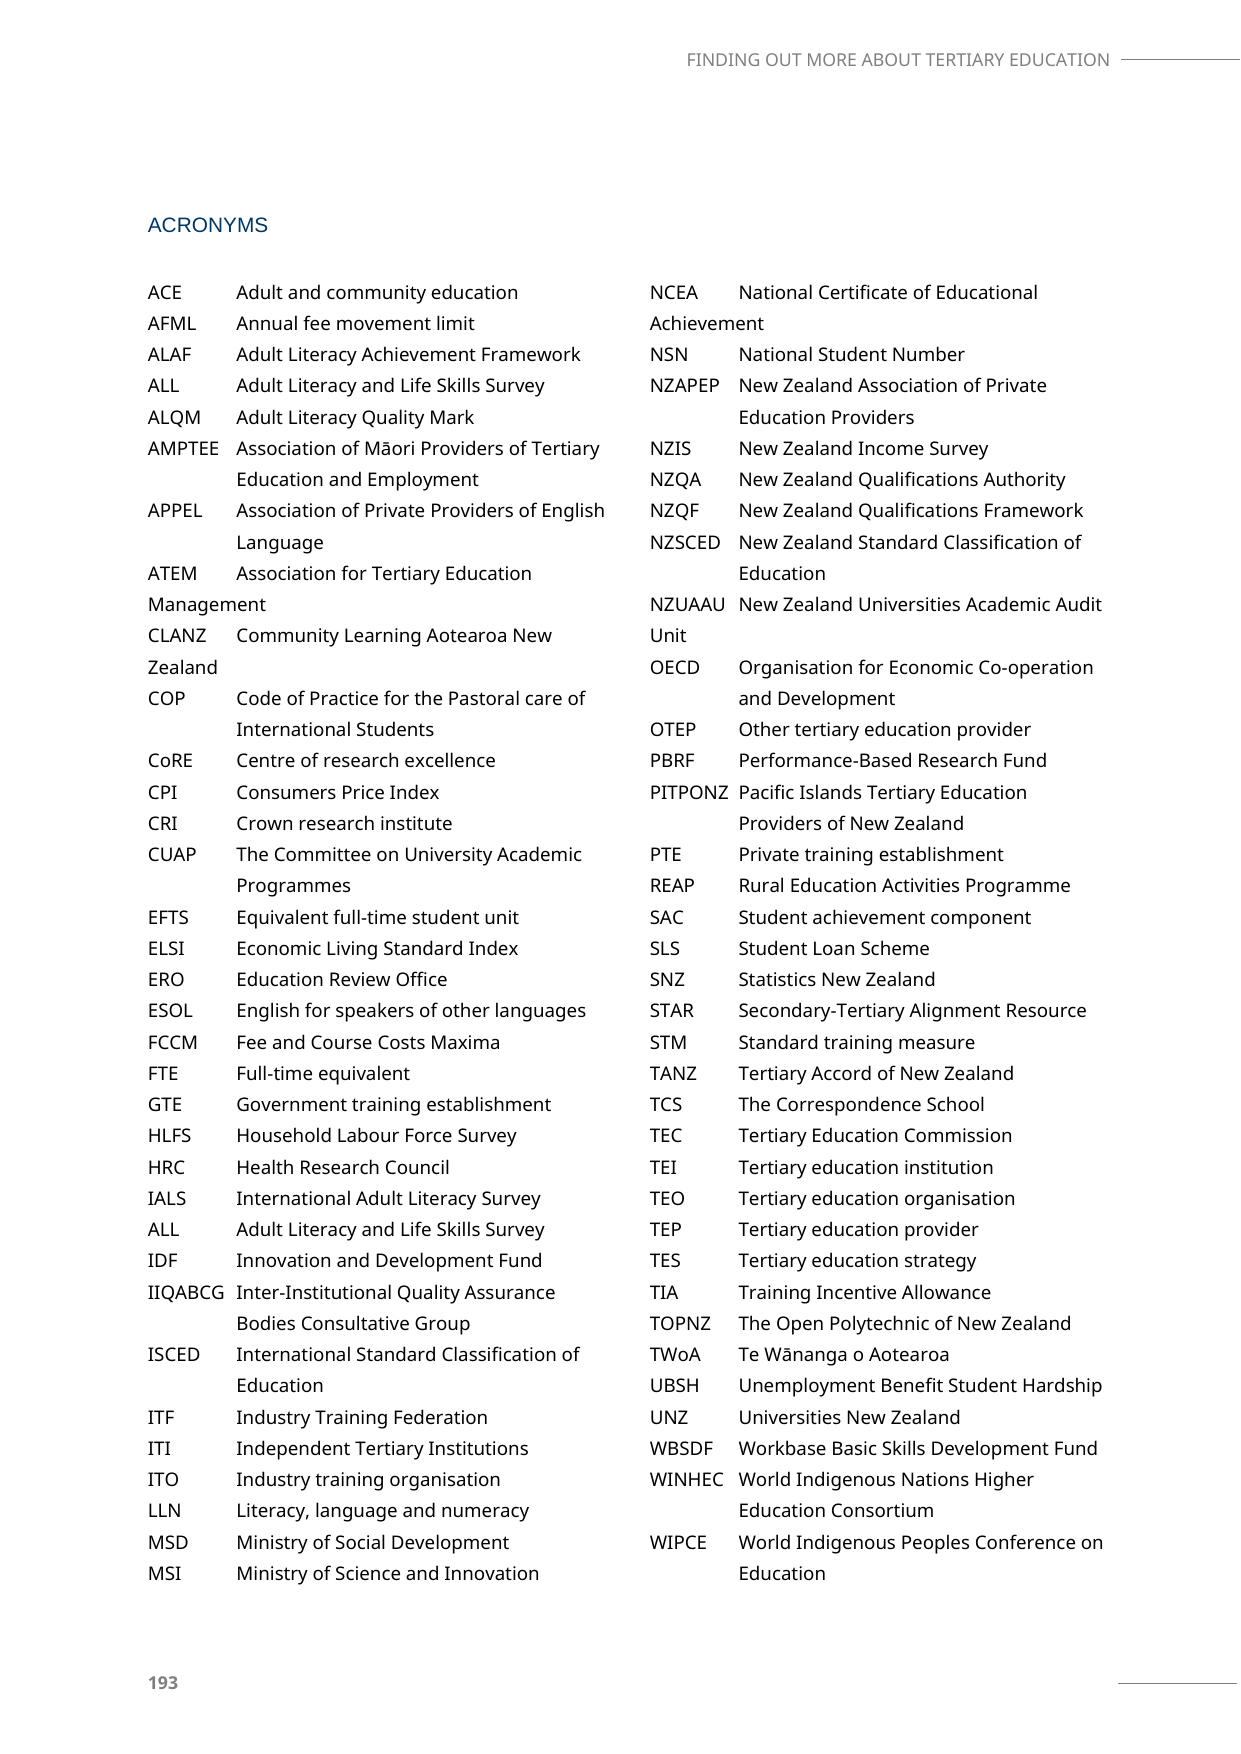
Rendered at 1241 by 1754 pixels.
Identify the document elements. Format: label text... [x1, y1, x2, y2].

text MSD Ministry of Social Development [148, 1524, 608, 1555]
text IIQABCG Inter-Institutional Quality Assurance Bodies Consultative Group [148, 1274, 608, 1337]
text UBSH Unemployment Benefit Student Hardship [649, 1368, 1110, 1399]
text WINHEC World Indigenous Nations Higher Education Consortium [649, 1462, 1110, 1524]
text EFTS Equivalent full-time student unit [148, 899, 608, 930]
text ELSI Economic Living Standard Index [148, 930, 608, 962]
text WIPCE World Indigenous Peoples Conference on Education [649, 1524, 1110, 1587]
text TCS The Correspondence School [649, 1087, 1110, 1118]
text HRC Health Research Council [148, 1149, 608, 1180]
text ISCED International Standard Classification of Education [148, 1337, 608, 1399]
text PBRF Performance-Based Research Fund [649, 743, 1110, 774]
text UNZ Universities New Zealand [649, 1399, 1110, 1430]
text HLFS Household Labour Force Survey [148, 1118, 608, 1149]
text ALL Adult Literacy and Life Skills Survey [148, 1212, 608, 1243]
text CPI Consumers Price Index [148, 774, 608, 805]
text AMPTEE Association of Māori Providers of Tertiary Education and Employment [148, 430, 608, 493]
text NSN National Student Number [649, 337, 1110, 368]
text ESOL English for speakers of other languages [148, 993, 608, 1024]
text CLANZ Community Learning Aotearoa New Zealand [148, 618, 608, 680]
text IALS International Adult Literacy Survey [148, 1180, 608, 1212]
text ACE Adult and community education [148, 274, 608, 305]
text SNZ Statistics New Zealand [649, 962, 1110, 993]
text CUAP The Committee on University Academic Programmes [148, 837, 608, 899]
text TWoA Te Wānanga o Aotearoa [649, 1337, 1110, 1368]
text PTE Private training establishment [649, 837, 1110, 868]
text FTE Full-time equivalent [148, 1055, 608, 1087]
text NZUAAU New Zealand Universities Academic Audit Unit [649, 587, 1110, 649]
text ITF Industry Training Federation [148, 1399, 608, 1430]
text TEI Tertiary education institution [649, 1149, 1110, 1180]
text AFML Annual fee movement limit [148, 305, 608, 337]
text CRI Crown research institute [148, 805, 608, 837]
text SAC Student achievement component [649, 899, 1110, 930]
text REAP Rural Education Activities Programme [649, 868, 1110, 899]
text ATEM Association for Tertiary Education Management [148, 555, 608, 618]
text NZQF New Zealand Qualifications Framework [649, 493, 1110, 524]
text STM Standard training measure [649, 1024, 1110, 1055]
text STAR Secondary-Tertiary Alignment Resource [649, 993, 1110, 1024]
text ITO Industry training organisation [148, 1462, 608, 1493]
text ALL Adult Literacy and Life Skills Survey [148, 368, 608, 399]
text TIA Training Incentive Allowance [649, 1274, 1110, 1305]
text TOPNZ The Open Polytechnic of New Zealand [649, 1305, 1110, 1337]
text ERO Education Review Office [148, 962, 608, 993]
text MSI Ministry of Science and Innovation [148, 1555, 608, 1587]
text IDF Innovation and Development Fund [148, 1243, 608, 1274]
text LLN Literacy, language and numeracy [148, 1493, 608, 1524]
text NZAPEP New Zealand Association of Private Education Providers [649, 368, 1110, 430]
text TEP Tertiary education provider [649, 1212, 1110, 1243]
text ALAF Adult Literacy Achievement Framework [148, 337, 608, 368]
text COP Code of Practice for the Pastoral care of International Students [148, 680, 608, 743]
text NZIS New Zealand Income Survey [649, 430, 1110, 462]
text CoRE Centre of research excellence [148, 743, 608, 774]
text SLS Student Loan Scheme [649, 930, 1110, 962]
text PITPONZ Pacific Islands Tertiary Education Providers of New Zealand [649, 774, 1110, 837]
text TANZ Tertiary Accord of New Zealand [649, 1055, 1110, 1087]
text NCEA National Certificate of Educational Achievement [649, 274, 1110, 337]
text ITI Independent Tertiary Institutions [148, 1430, 608, 1462]
text FCCM Fee and Course Costs Maxima [148, 1024, 608, 1055]
text TEO Tertiary education organisation [649, 1180, 1110, 1212]
text GTE Government training establishment [148, 1087, 608, 1118]
text APPEL Association of Private Providers of English Language [148, 493, 608, 555]
text TEC Tertiary Education Commission [649, 1118, 1110, 1149]
text OECD Organisation for Economic Co-operation and Development [649, 649, 1110, 712]
text ALQM Adult Literacy Quality Mark [148, 399, 608, 430]
text NZSCED New Zealand Standard Classification of Education [649, 524, 1110, 587]
text TES Tertiary education strategy [649, 1243, 1110, 1274]
text WBSDF Workbase Basic Skills Development Fund [649, 1430, 1110, 1462]
text Acronyms [148, 213, 608, 237]
text NZQA New Zealand Qualifications Authority [649, 462, 1110, 493]
text OTEP Other tertiary education provider [649, 712, 1110, 743]
